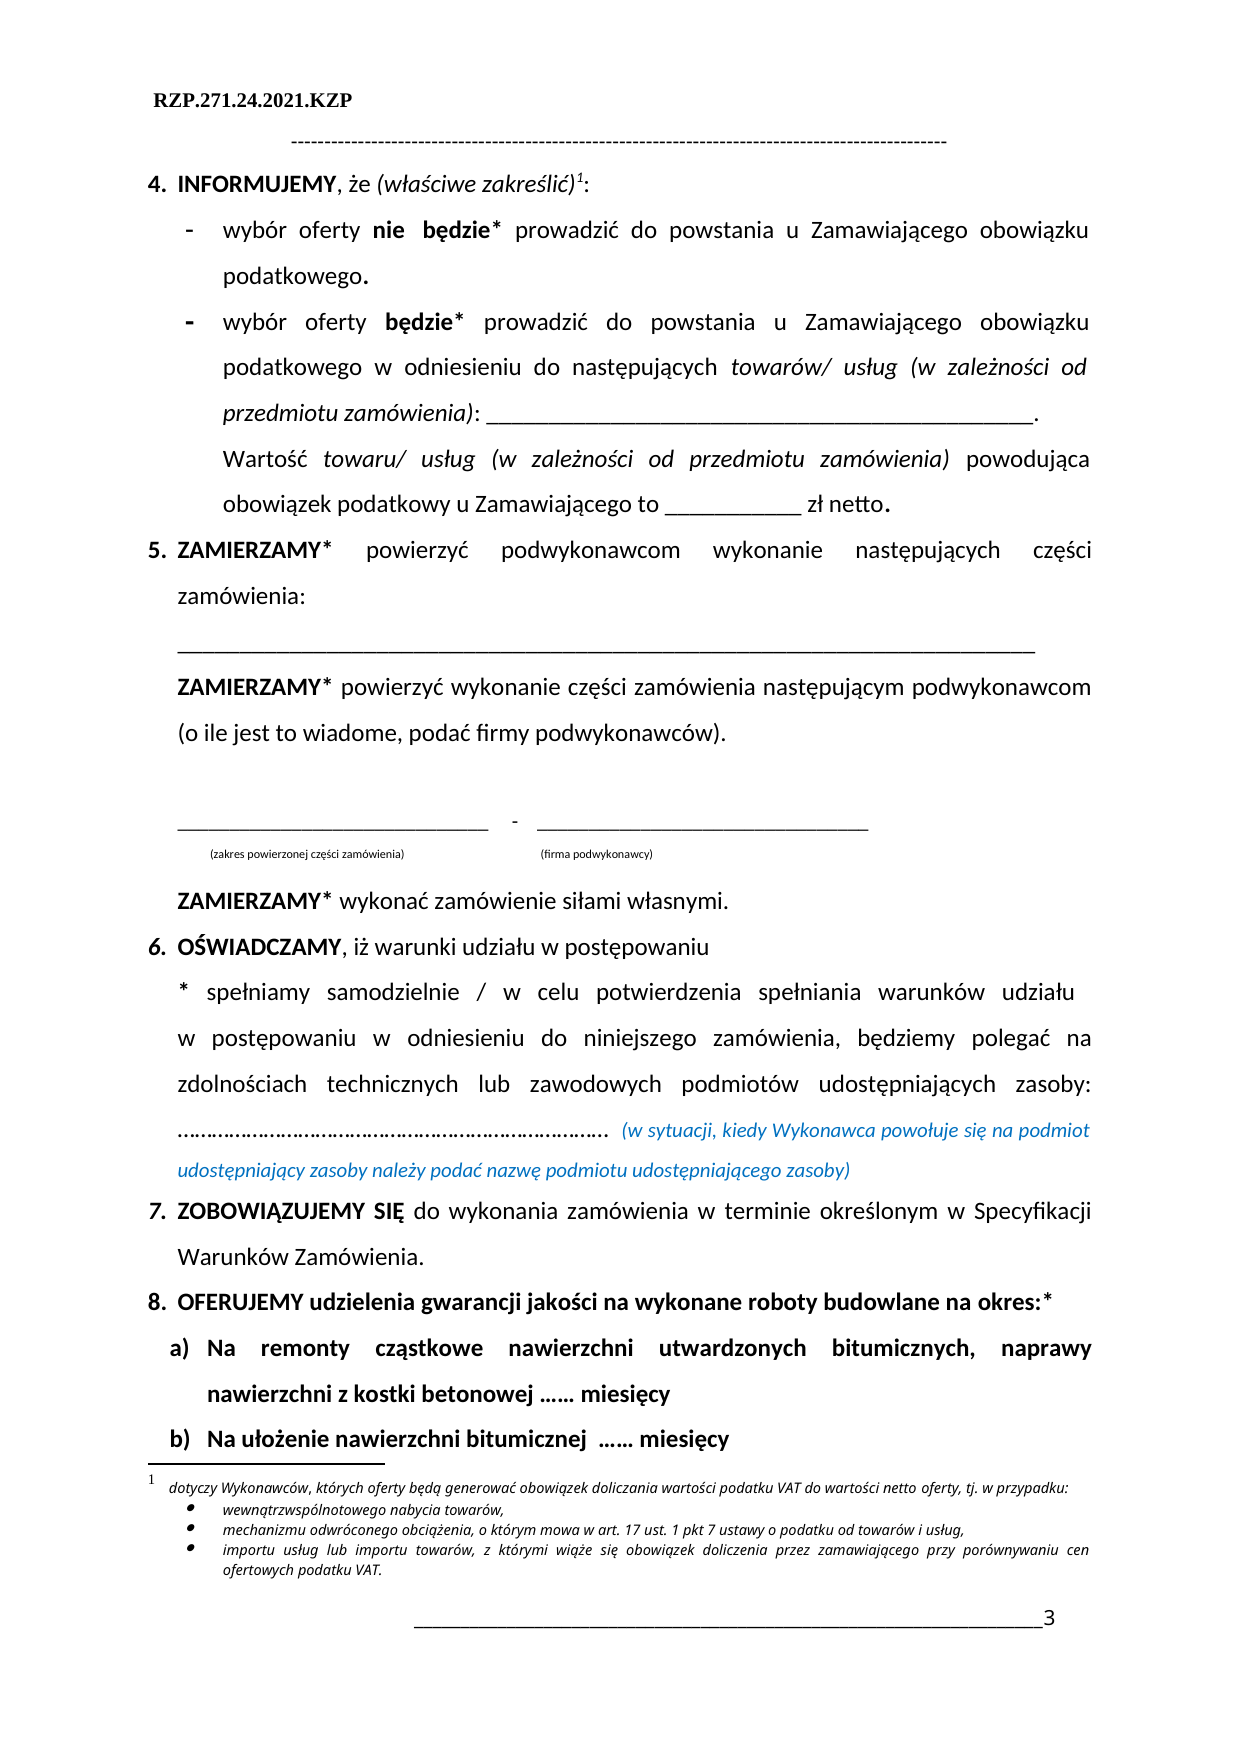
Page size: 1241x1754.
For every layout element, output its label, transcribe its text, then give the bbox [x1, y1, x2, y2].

list wybór oferty nie będzie* prowadzić do powstania u Zamawiającego obowiązku podatkowego. [185, 214, 1090, 290]
text ZAMIERZAMY* wykonać zamówienie siłami własnymi. [177, 885, 1092, 915]
list * spełniamy samodzielnie / w celu potwierdzenia spełniania warunków udziału w postępowaniu w odniesieniu do niniejszego zamówienia, będziemy polegać na zdolnościach technicznych lub zawodowych podmiotów udostępniających zasoby: ………………………………………………………………… (w sytuacji, kiedy Wykonawca powołuje się na podmiot udostępniający zasoby należy podać nazwę podmiotu udostępniającego zasoby) [177, 976, 1092, 1182]
list wybór oferty będzie* prowadzić do powstania u Zamawiającego obowiązku podatkowego w odniesieniu do następujących towarów/ usług (w zależności od przedmiotu zamówienia): ____________________________________________. [185, 306, 1090, 428]
list ______________________________ - ________________________________ [177, 809, 1092, 834]
text Wartość towaru/ usług (w zależności od przedmiotu zamówienia) powodująca obowiązek podatkowy u Zamawiającego to ___________ zł netto. [223, 443, 1090, 519]
list ZAMIERZAMY* powierzyć podwykonawcom wykonanie następujących części zamówienia: [148, 534, 1092, 611]
list (zakres powierzonej części zamówienia) (firma podwykonawcy) [177, 847, 1092, 872]
list OŚWIADCZAMY, iż warunki udziału w postępowaniu [148, 931, 1092, 961]
list _____________________________________________________________________ [177, 626, 1092, 656]
text ZAMIERZAMY* powierzyć wykonanie części zamówienia następującym podwykonawcom (o ile jest to wiadome, podać firmy podwykonawców). [177, 671, 1092, 748]
list INFORMUJEMY, że (właściwe zakreślić): [148, 168, 1092, 199]
list OFERUJEMY udzielenia gwarancji jakości na wykonane roboty budowlane na okres:* [148, 1286, 1092, 1317]
list ZOBOWIĄZUJEMY SIĘ do wykonania zamówienia w terminie określonym w Specyfikacji Warunków Zamówienia. [148, 1195, 1092, 1271]
list Na ułożenie nawierzchni bitumicznej …… miesięcy [169, 1423, 1092, 1454]
list Na remonty cząstkowe nawierzchni utwardzonych bitumicznych, naprawy nawierzchni z kostki betonowej …… miesięcy [169, 1332, 1092, 1408]
